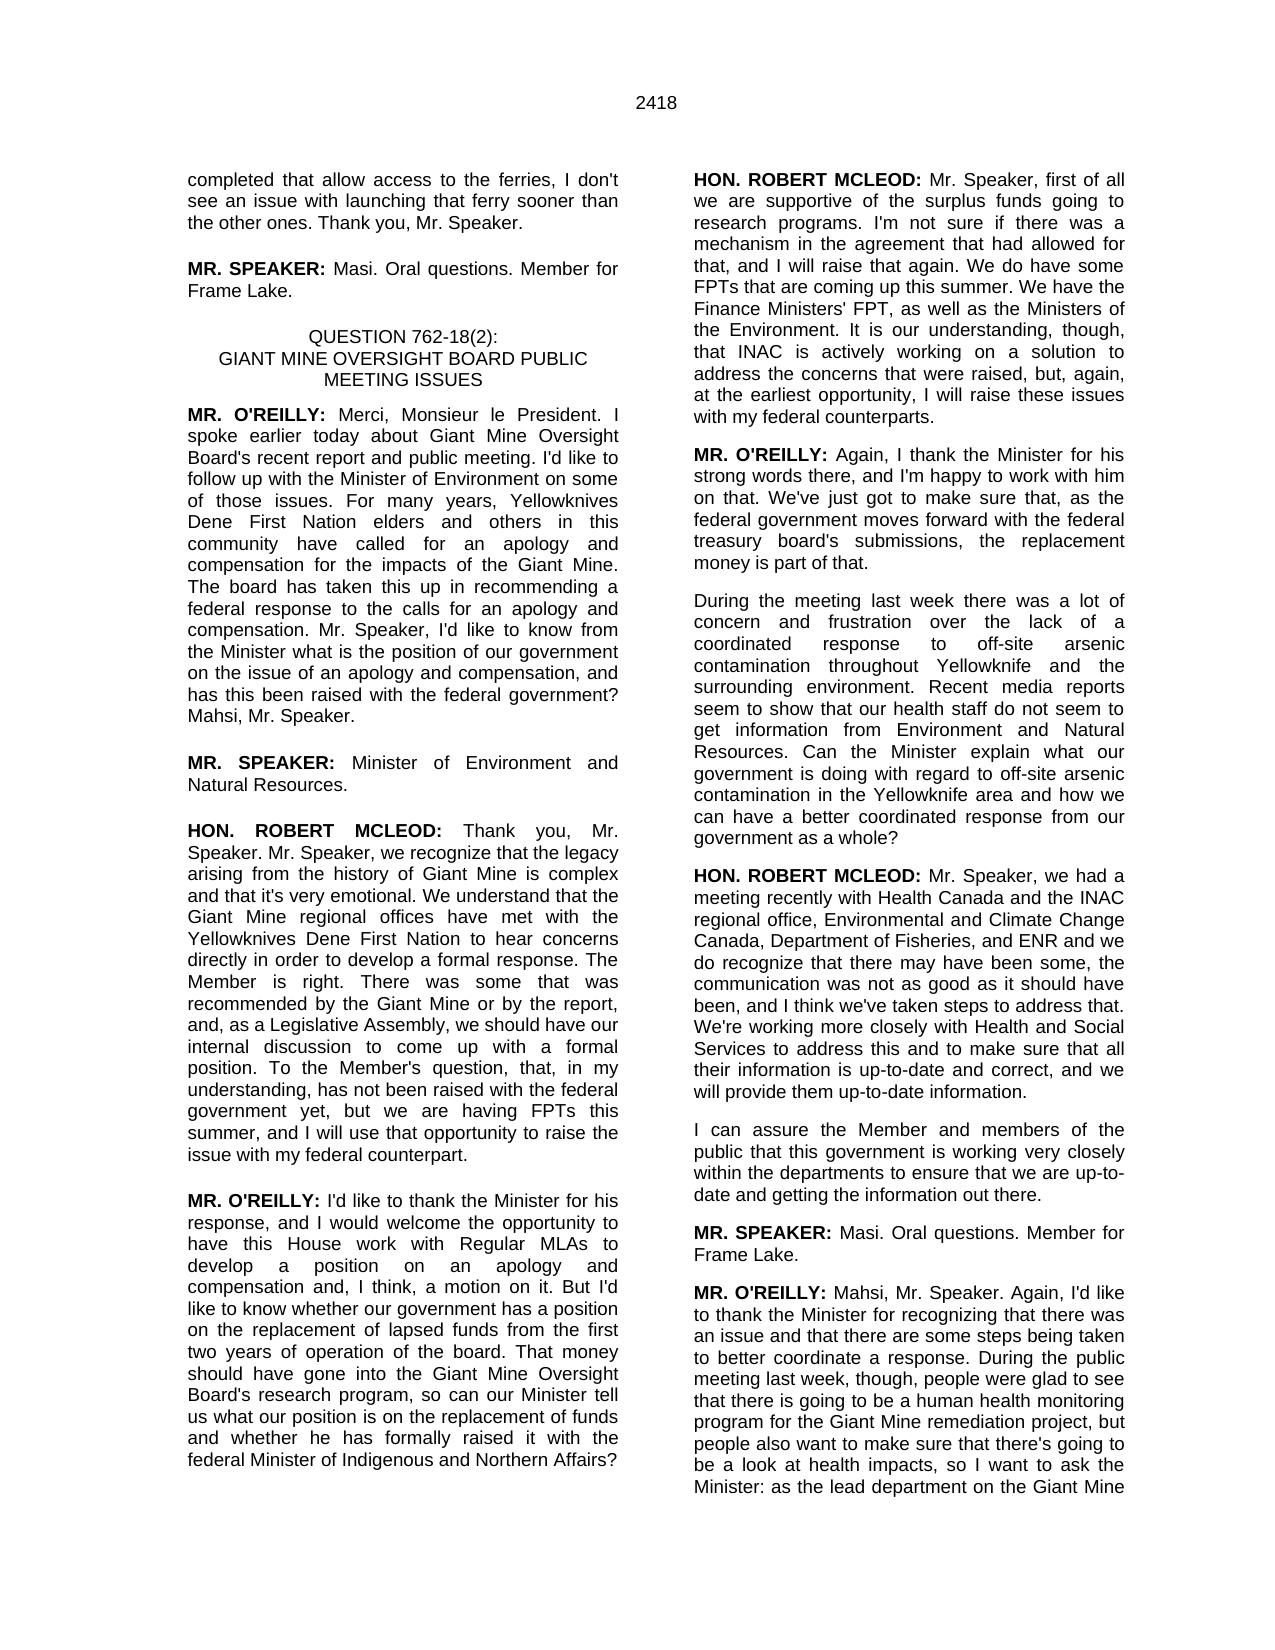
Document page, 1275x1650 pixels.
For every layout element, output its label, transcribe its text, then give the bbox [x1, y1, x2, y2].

text MR. O'REILLY: I'd like to thank the Minister for his response, and I would welcome the opportunity to have this House work with Regular MLAs to develop a position on an apology and compensation and, I think, a motion on it. But I'd like to know whether our government has a position on the replacement of lapsed funds from the first two years of operation of the board. That money should have gone into the Giant Mine Oversight Board's research program, so can our Minister tell us what our position is on the replacement of funds and whether he has formally raised it with the federal Minister of Indigenous and Northern Affairs? [187, 1190, 619, 1470]
subtitle Question 762-18(2): Giant Mine Oversight Board Public Meeting Issues [187, 326, 619, 391]
text I can assure the Member and members of the public that this government is working very closely within the departments to ensure that we are up-to-date and getting the information out there. [694, 1119, 1125, 1205]
text MR. SPEAKER: Masi. Oral questions. Member for Frame Lake. [187, 258, 619, 301]
text During the meeting last week there was a lot of concern and frustration over the lack of a coordinated response to off-site arsenic contamination throughout Yellowknife and the surrounding environment. Recent media reports seem to show that our health staff do not seem to get information from Environment and Natural Resources. Can the Minister explain what our government is doing with regard to off-site arsenic contamination in the Yellowknife area and how we can have a better coordinated response from our government as a whole? [694, 590, 1125, 848]
text HON. ROBERT MCLEOD: Mr. Speaker, first of all we are supportive of the surplus funds going to research programs. I'm not sure if there was a mechanism in the agreement that had allowed for that, and I will raise that again. We do have some FPTs that are coming up this summer. We have the Finance Ministers' FPT, as well as the Ministers of the Environment. It is our understanding, though, that INAC is actively working on a solution to address the concerns that were raised, but, again, at the earliest opportunity, I will raise these issues with my federal counterparts. [694, 168, 1125, 427]
text Hon. Robert McLeod: Thank you, Mr. Speaker. Mr. Speaker, we recognize that the legacy arising from the history of Giant Mine is complex and that it's very emotional. We understand that the Giant Mine regional offices have met with the Yellowknives Dene First Nation to hear concerns directly in order to develop a formal response. The Member is right. There was some that was recommended by the Giant Mine or by the report, and, as a Legislative Assembly, we should have our internal discussion to come up with a formal position. To the Member's question, that, in my understanding, has not been raised with the federal government yet, but we are having FPTs this summer, and I will use that opportunity to raise the issue with my federal counterpart. [187, 820, 619, 1165]
text MR. SPEAKER: Minister of Environment and Natural Resources. [187, 752, 619, 795]
text HON. ROBERT MCLEOD: Mr. Speaker, we had a meeting recently with Health Canada and the INAC regional office, Environmental and Climate Change Canada, Department of Fisheries, and ENR and we do recognize that there may have been some, the communication was not as good as it should have been, and I think we've taken steps to address that. We're working more closely with Health and Social Services to address this and to make sure that all their information is up-to-date and correct, and we will provide them up-to-date information. [694, 865, 1125, 1102]
text MR. O'REILLY: Again, I thank the Minister for his strong words there, and I'm happy to work with him on that. We've just got to make sure that, as the federal government moves forward with the federal treasury board's submissions, the replacement money is part of that. [694, 444, 1125, 573]
text MR. O'REILLY: Merci, Monsieur le President. I spoke earlier today about Giant Mine Oversight Board's recent report and public meeting. I'd like to follow up with the Minister of Environment on some of those issues. For many years, Yellowknives Dene First Nation elders and others in this community have called for an apology and compensation for the impacts of the Giant Mine. The board has taken this up in recommending a federal response to the calls for an apology and compensation. Mr. Speaker, I'd like to know from the Minister what is the position of our government on the issue of an apology and compensation, and has this been raised with the federal government? Mahsi, Mr. Speaker. [187, 403, 619, 727]
text MR. SPEAKER: Masi. Oral questions. Member for Frame Lake. [694, 1222, 1125, 1265]
